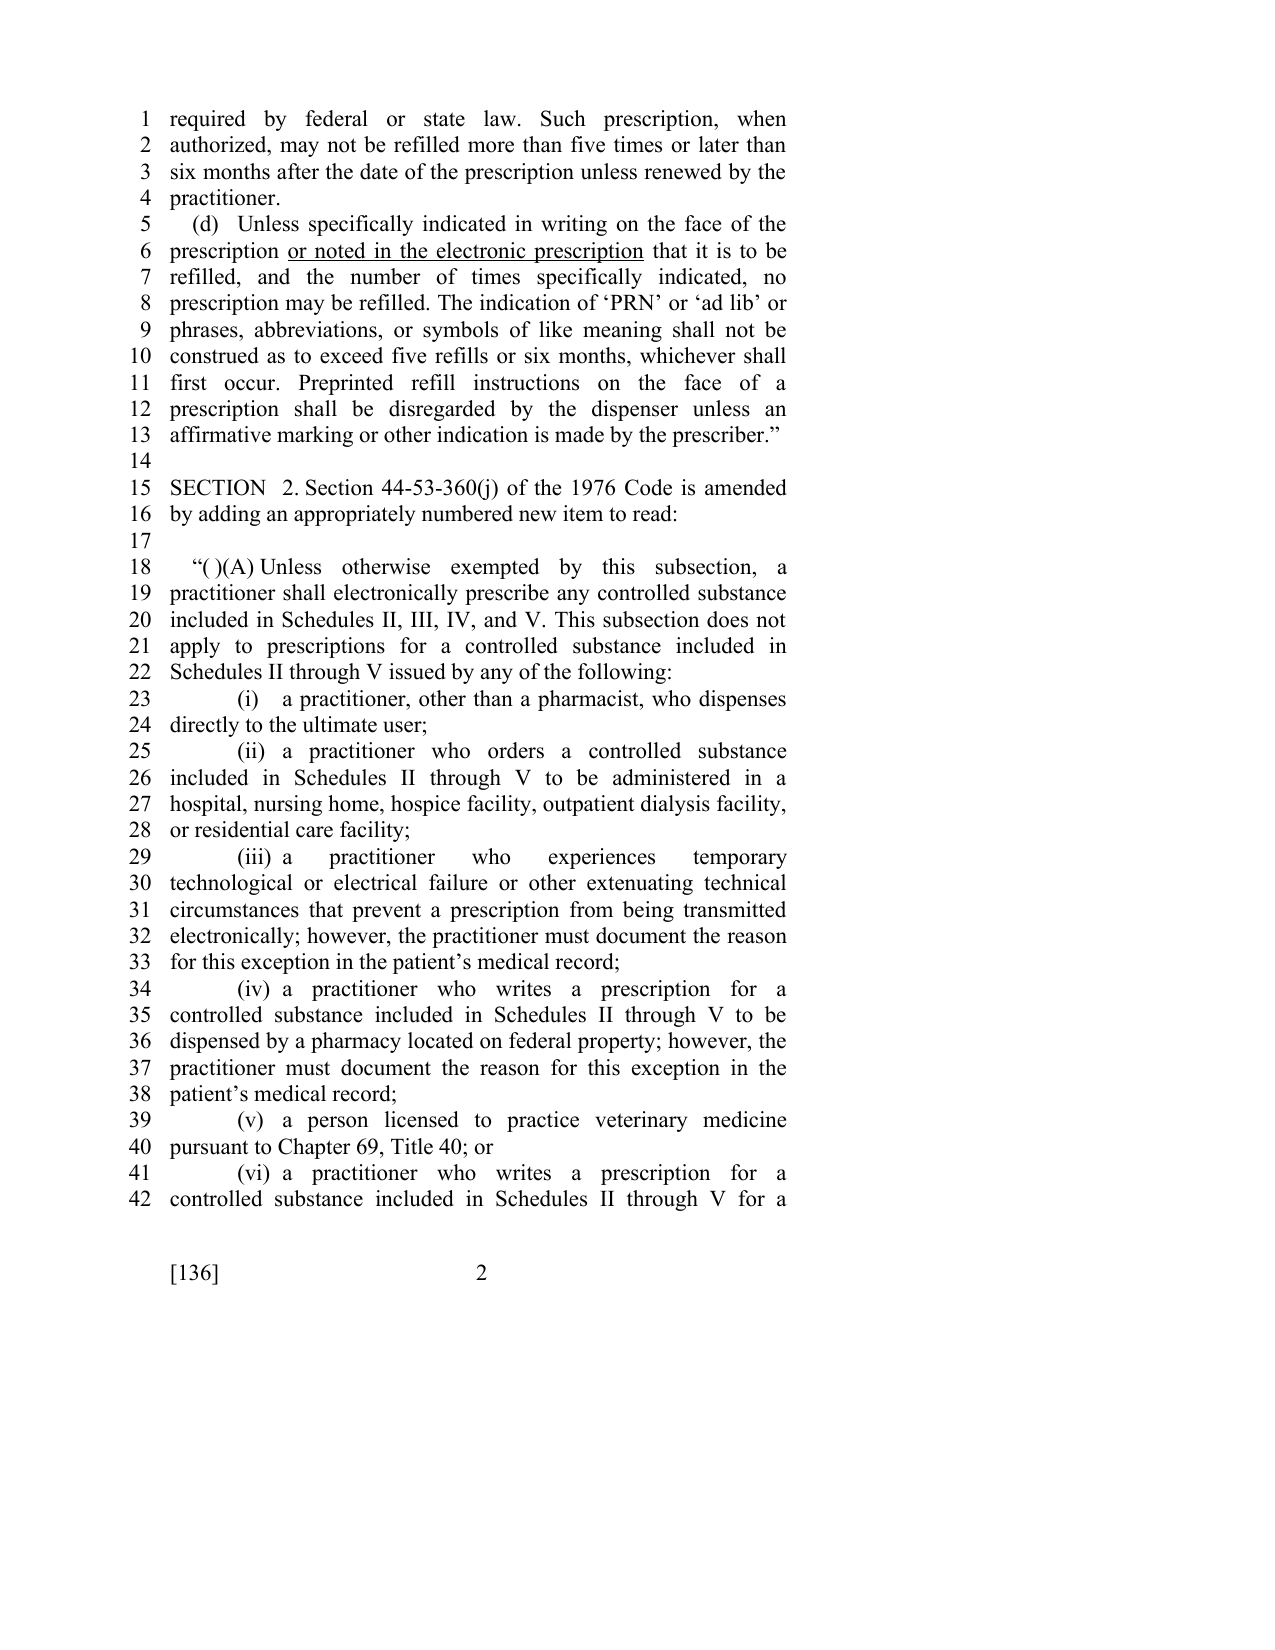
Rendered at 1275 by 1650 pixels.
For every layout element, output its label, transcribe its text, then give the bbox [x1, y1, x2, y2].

text “( )(A) Unless otherwise exempted by this subsection, a practitioner shall electronically prescribe any controlled substance included in Schedules II, III, IV, and V. This subsection does not apply to prescriptions for a controlled substance included in Schedules II through V issued by any of the following: [169, 553, 787, 685]
text (iv) a practitioner who writes a prescription for a controlled substance included in Schedules II through V to be dispensed by a pharmacy located on federal property; however, the practitioner must document the reason for this exception in the patient’s medical record; [169, 975, 787, 1106]
text (v) a person licensed to practice veterinary medicine pursuant to Chapter 69, Title 40; or [169, 1106, 787, 1159]
text (d) Unless specifically indicated in writing on the face of the prescription or noted in the electronic prescription that it is to be refilled, and the number of times specifically indicated, no prescription may be refilled. The indication of ‘PRN’ or ‘ad lib’ or phrases, abbreviations, or symbols of like meaning shall not be construed as to exceed five refills or six months, whichever shall first occur. Preprinted refill instructions on the face of a prescription shall be disregarded by the dispenser unless an affirmative marking or other indication is made by the prescriber.” [169, 210, 787, 448]
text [169, 1159, 787, 1212]
text (i) a practitioner, other than a pharmacist, who dispenses directly to the ultimate user; [169, 685, 787, 737]
text (iii) a practitioner who experiences temporary technological or electrical failure or other extenuating technical circumstances that prevent a prescription from being transmitted electronically; however, the practitioner must document the reason for this exception in the patient’s medical record; [169, 843, 787, 975]
text (ii) a practitioner who orders a controlled substance included in Schedules II through V to be administered in a hospital, nursing home, hospice facility, outpatient dialysis facility, or residential care facility; [169, 737, 787, 843]
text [169, 105, 787, 210]
text SECTION 2. Section 44-53-360(j) of the 1976 Code is amended by adding an appropriately numbered new item to read: [169, 474, 787, 527]
